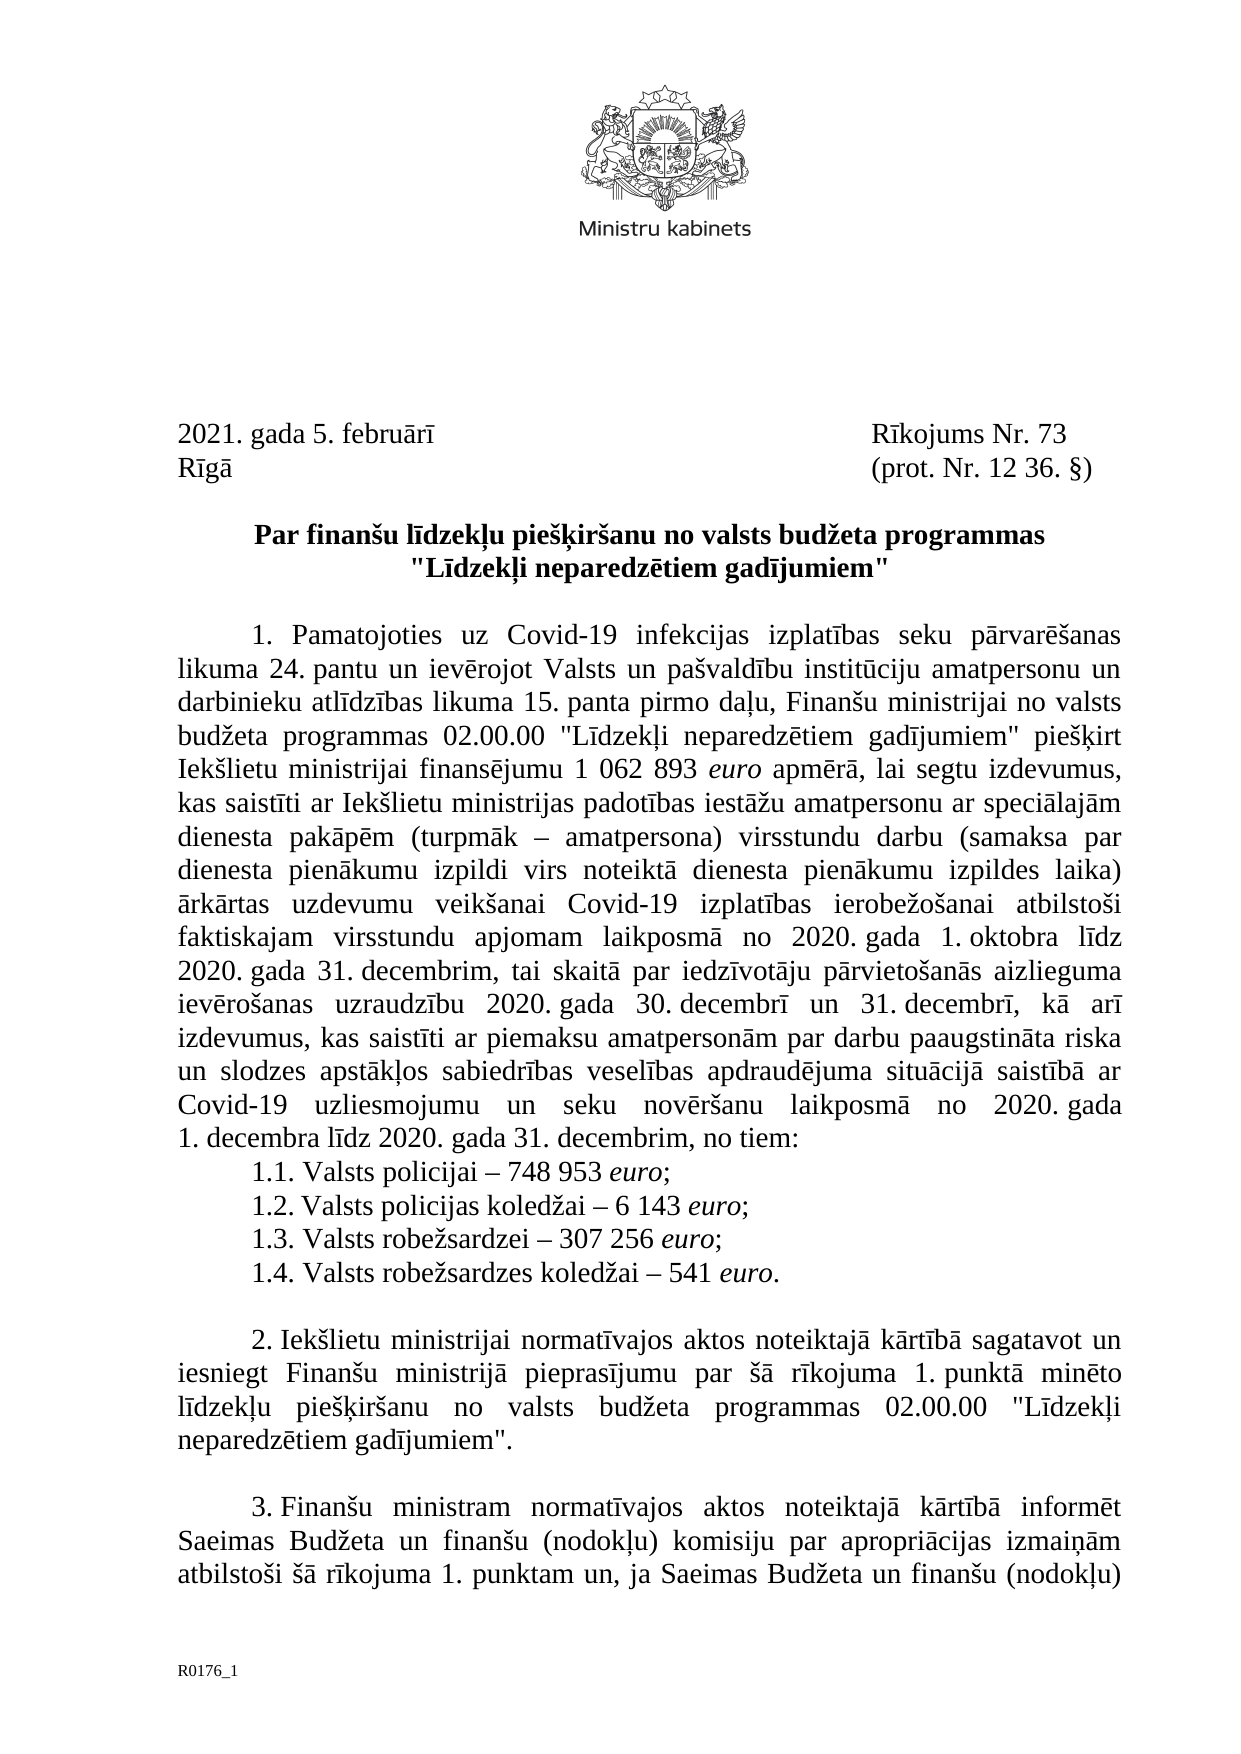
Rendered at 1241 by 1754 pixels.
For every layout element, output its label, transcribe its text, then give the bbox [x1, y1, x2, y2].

text Par finanšu līdzekļu piešķiršanu no valsts budžeta programmas [177, 517, 1122, 550]
text 1.2. Valsts policijas koledžai – 6 143 euro; [177, 1188, 1122, 1221]
text 1.1. Valsts policijai – 748 953 euro; [177, 1154, 1122, 1188]
picture [177, 84, 1152, 249]
text 2021. gada 5. februārī Rīkojums Nr. 73 [177, 416, 1122, 450]
text 1.4. Valsts robežsardzes koledžai – 541 euro. [177, 1255, 1122, 1288]
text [177, 1489, 1122, 1590]
text 2. Iekšlietu ministrijai normatīvajos aktos noteiktajā kārtībā sagatavot un iesniegt Finanšu ministrijā pieprasījumu par šā rīkojuma 1. punktā minēto līdzekļu piešķiršanu no valsts budžeta programmas 02.00.00 "Līdzekļi neparedzētiem gadījumiem". [177, 1322, 1122, 1456]
text 1.3. Valsts robežsardzei – 307 256 euro; [177, 1221, 1122, 1255]
text 1. Pamatojoties uz Covid-19 infekcijas izplatības seku pārvarēšanas likuma 24. pantu un ievērojot Valsts un pašvaldību institūciju amatpersonu un darbinieku atlīdzības likuma 15. panta pirmo daļu, Finanšu ministrijai no valsts budžeta programmas 02.00.00 "Līdzekļi neparedzētiem gadījumiem" piešķirt Iekšlietu ministrijai finansējumu 1 062 893 euro apmērā, lai segtu izdevumus, kas saistīti ar Iekšlietu ministrijas padotības iestāžu amatpersonu ar speciālajām dienesta pakāpēm (turpmāk – amatpersona) virsstundu darbu (samaksa par dienesta pienākumu izpildi virs noteiktā dienesta pienākumu izpildes laika) ārkārtas uzdevumu veikšanai Covid-19 izplatības ierobežošanai atbilstoši faktiskajam virsstundu apjomam laikposmā no 2020. gada 1. oktobra līdz 2020. gada 31. decembrim, tai skaitā par iedzīvotāju pārvietošanās aizlieguma ievērošanas uzraudzību 2020. gada 30. decembrī un 31. decembrī, kā arī izdevumus, kas saistīti ar piemaksu amatpersonām par darbu paaugstināta riska un slodzes apstākļos sabiedrības veselības apdraudējuma situācijā saistībā ar Covid-19 uzliesmojumu un seku novēršanu laikposmā no 2020. gada 1. decembra līdz 2020. gada 31. decembrim, no tiem: [177, 617, 1122, 1154]
text Rīgā (prot. Nr. 12 36. §) [177, 450, 1122, 483]
text "Līdzekļi neparedzētiem gadījumiem" [177, 550, 1122, 584]
